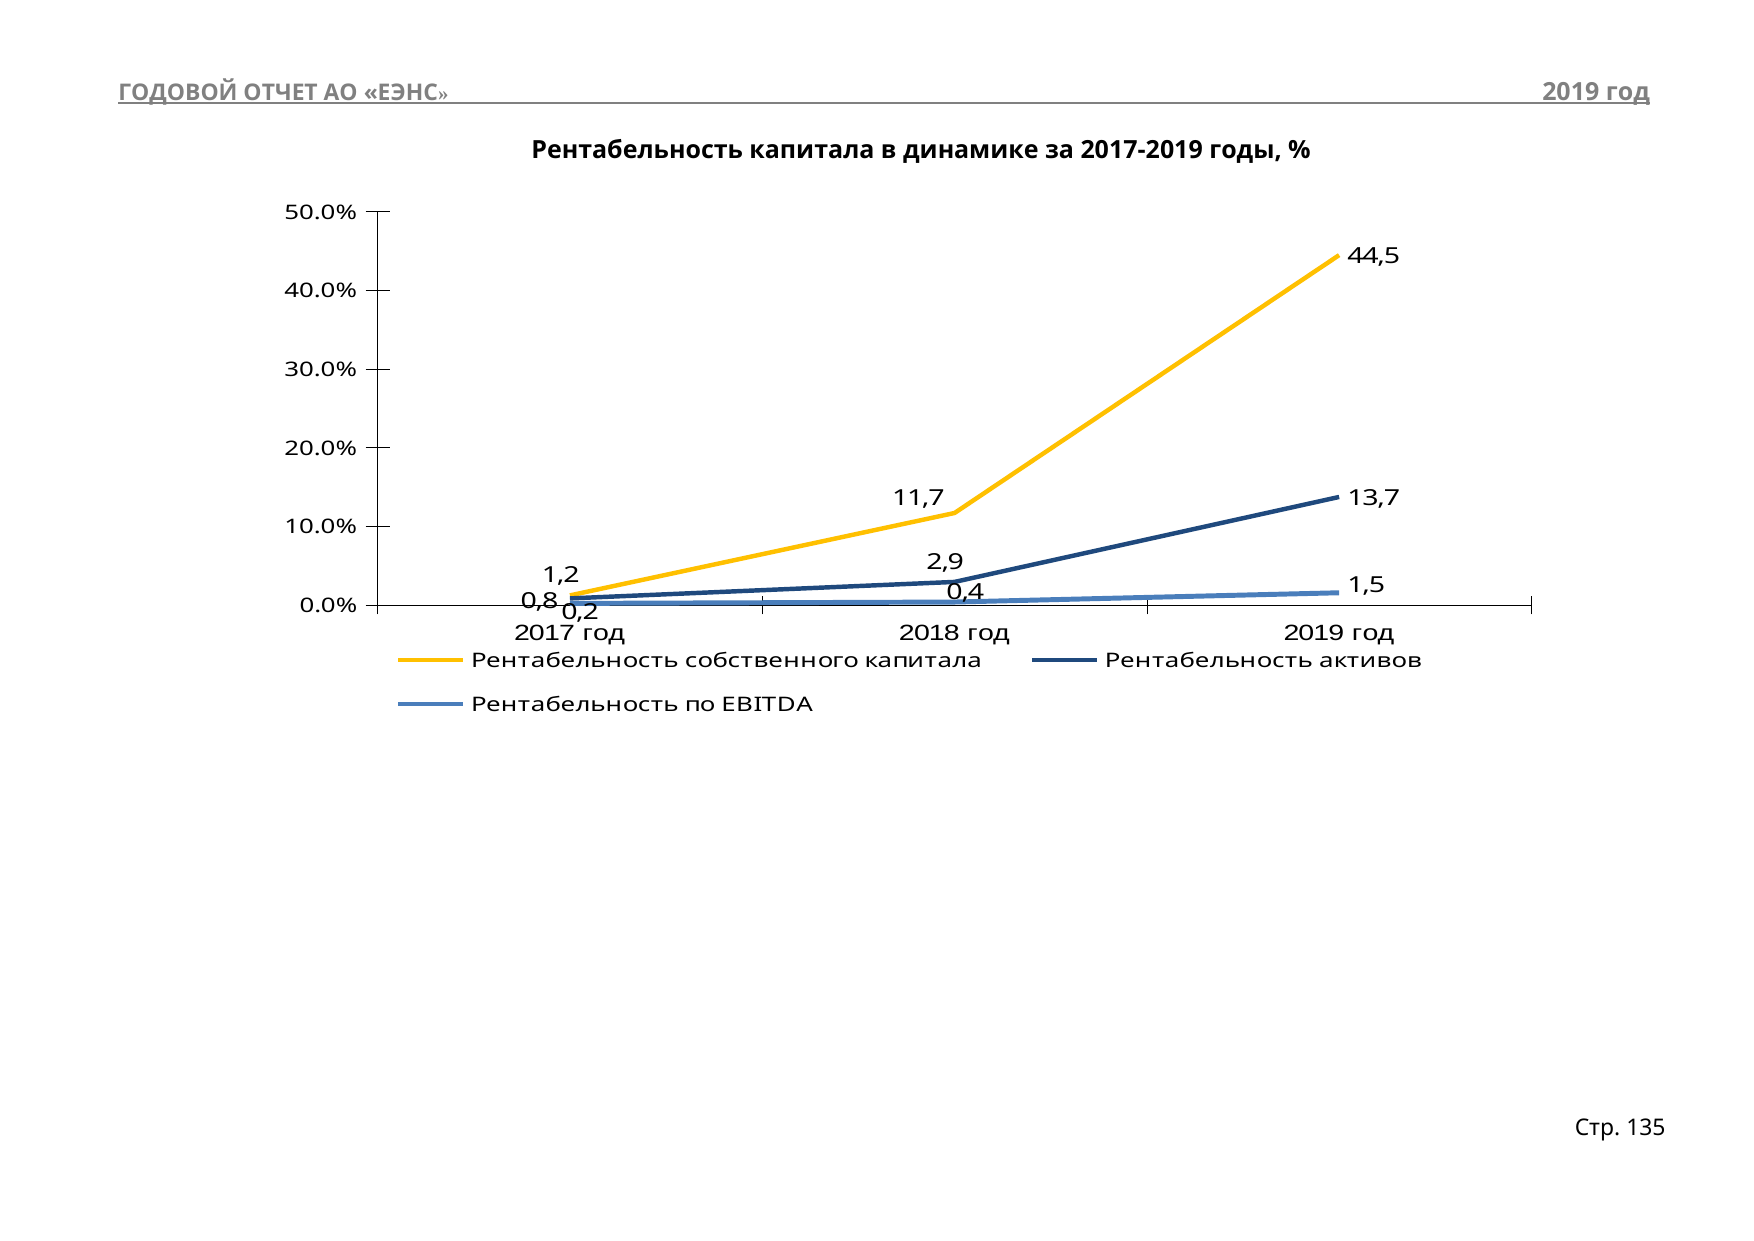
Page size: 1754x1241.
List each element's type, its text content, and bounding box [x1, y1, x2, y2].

text Рентабельность капитала в динамике за 2017-2019 годы, % [118, 132, 1665, 166]
